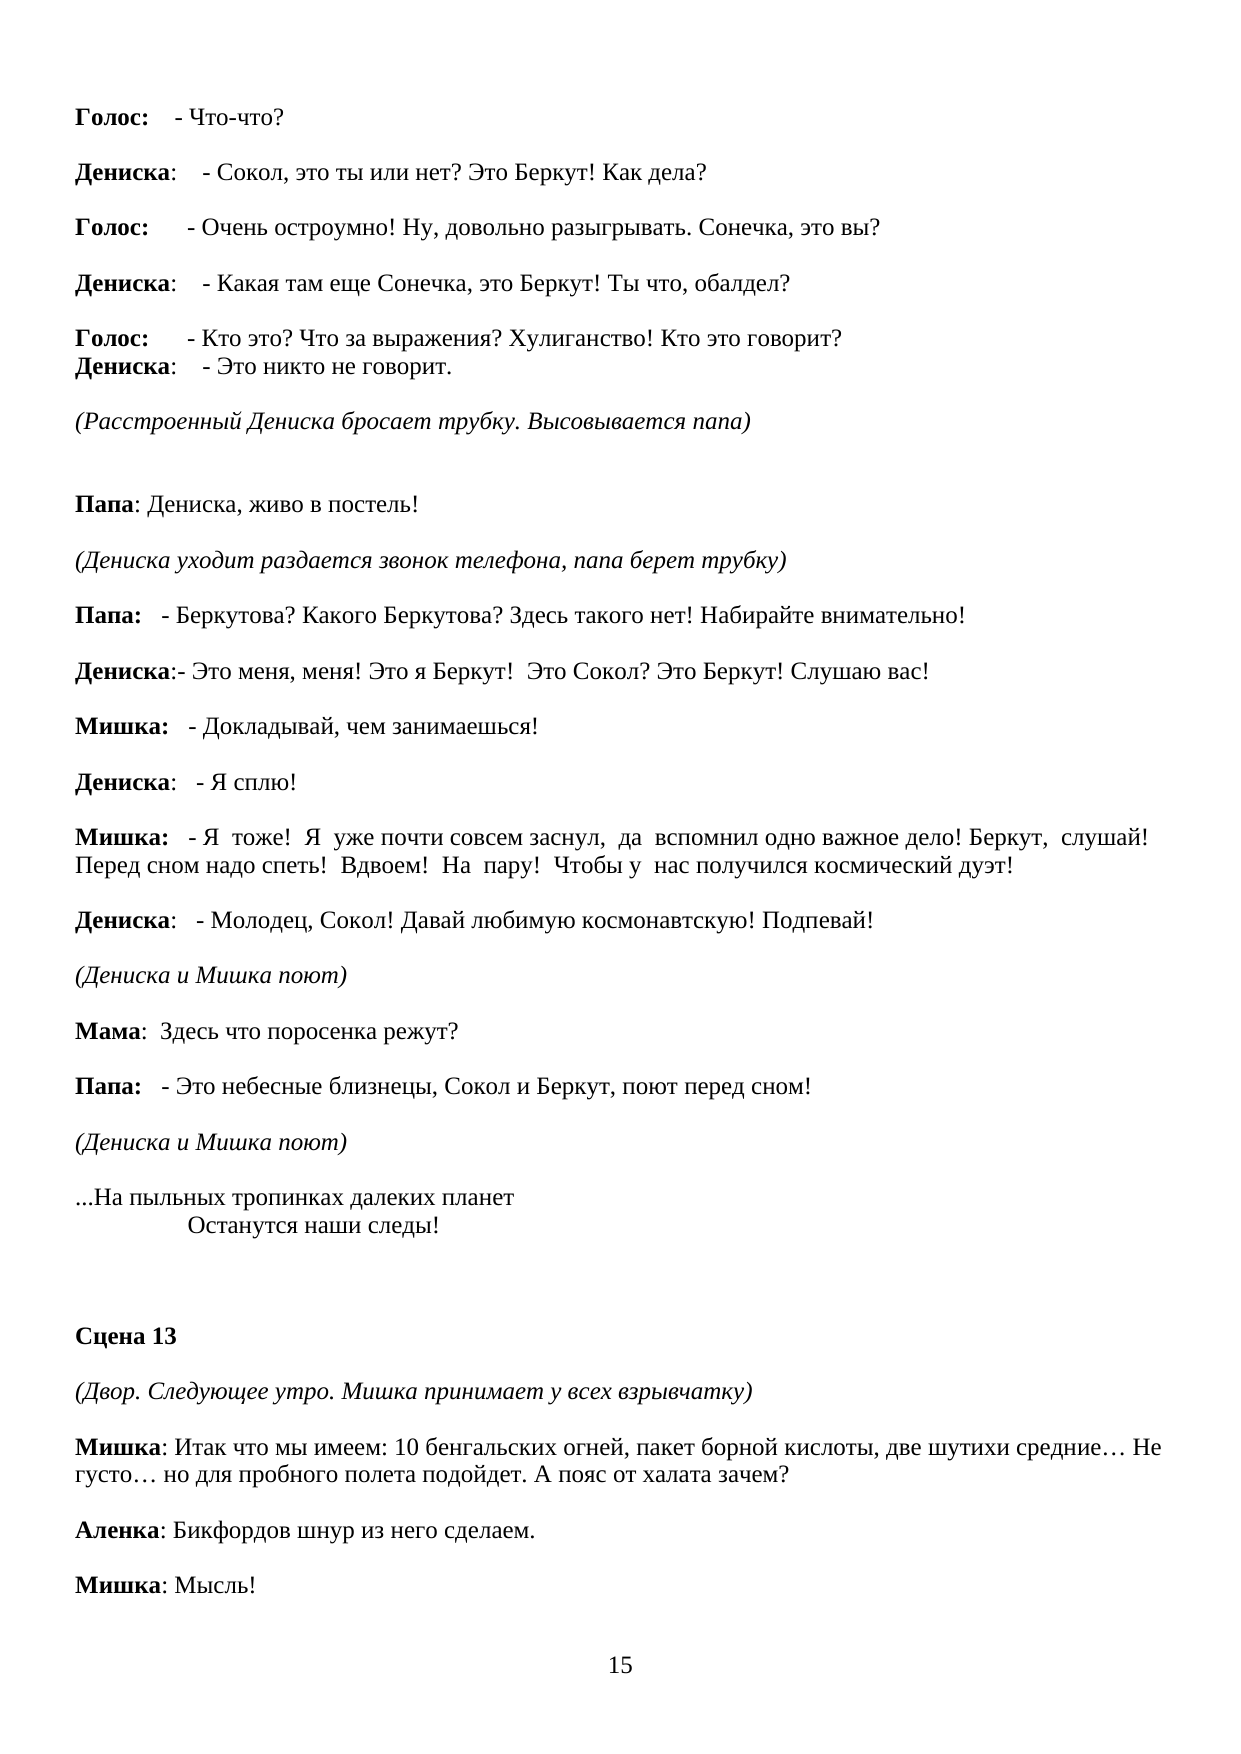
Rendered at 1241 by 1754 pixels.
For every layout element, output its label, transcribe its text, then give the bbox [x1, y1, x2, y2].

text (Дениска и Мишка поют) [75, 1128, 1165, 1156]
text Мама: Здесь что поросенка режут? [75, 1017, 1165, 1045]
text Мишка: - Я тоже! Я уже почти совсем заснул, да вспомнил одно важное дело! Беркут, слушай! Перед сном надо спеть! Вдвоем! На пару! Чтобы у нас получился космический дуэт! [75, 823, 1165, 878]
text (Дениска уходит раздается звонок телефона, папа берет трубку) [75, 546, 1165, 574]
text Голос: - Кто это? Что за выражения? Хулиганство! Кто это говорит? [75, 324, 1165, 352]
text Дениска:- Это меня, меня! Это я Беркут! Это Сокол? Это Беркут! Слушаю вас! [75, 657, 1165, 684]
text Мишка: - Докладывай, чем занимаешься! [75, 712, 1165, 740]
text Дениска: - Это никто не говорит. [75, 352, 1165, 380]
text Останутся наши следы! [75, 1211, 1165, 1239]
text Аленка: Бикфордов шнур из него сделаем. [75, 1516, 1165, 1543]
text Дениска: - Я сплю! [75, 768, 1165, 795]
text Дениска: - Молодец, Сокол! Давай любимую космонавтскую! Подпевай! [75, 906, 1165, 934]
text (Расстроенный Дениска бросает трубку. Высовывается папа) [75, 407, 1165, 435]
text Голос: - Что-что? [75, 103, 1165, 130]
text Мишка: Итак что мы имеем: 10 бенгальских огней, пакет борной кислоты, две шутихи средние… Не густо… но для пробного полета подойдет. А пояс от халата зачем? [75, 1433, 1165, 1488]
text Мишка: Мысль! [75, 1571, 1165, 1599]
text ...На пыльных тропинках далеких планет [75, 1183, 1165, 1211]
text Сцена 13 [75, 1322, 1165, 1349]
text Голос: - Очень остроумно! Ну, довольно разыгрывать. Сонечка, это вы? [75, 213, 1165, 241]
text (Дениска и Мишка поют) [75, 962, 1165, 989]
text Дениска: - Сокол, это ты или нет? Это Беркут! Как дела? [75, 158, 1165, 186]
text Дениска: - Какая там еще Сонечка, это Беркут! Ты что, обалдел? [75, 269, 1165, 297]
text Папа: - Беркутова? Какого Беркутова? Здесь такого нет! Набирайте внимательно! [75, 601, 1165, 629]
text Папа: - Это небесные близнецы, Сокол и Беркут, поют перед сном! [75, 1072, 1165, 1100]
text Папа: Дениска, живо в постель! [75, 491, 1165, 518]
text (Двор. Следующее утро. Мишка принимает у всех взрывчатку) [75, 1377, 1165, 1405]
